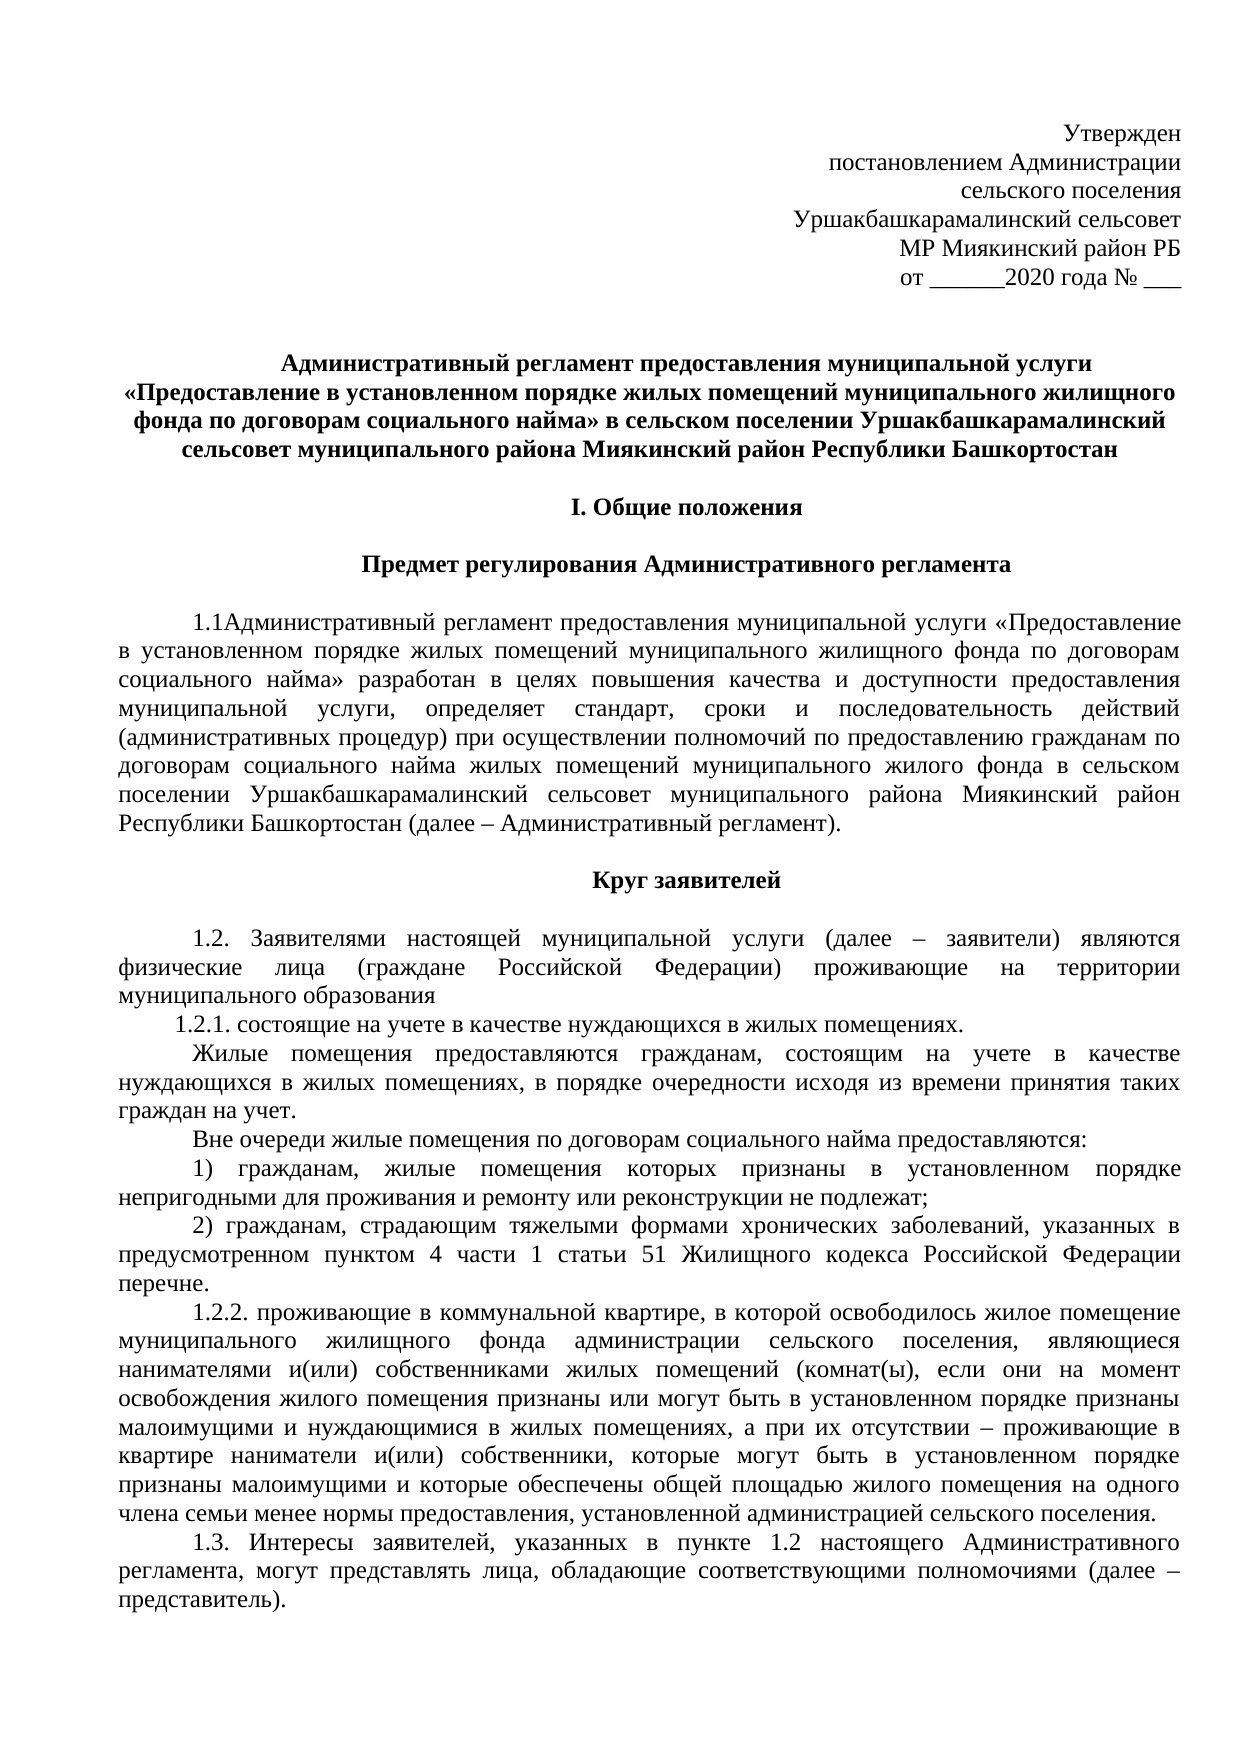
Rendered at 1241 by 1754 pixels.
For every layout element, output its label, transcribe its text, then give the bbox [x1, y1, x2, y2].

text Жилые помещения предоставляются гражданам, состоящим на учете в качестве нуждающихся в жилых помещениях, в порядке очередности исходя из времени принятия таких граждан на учет. [118, 1038, 1181, 1124]
text 1.3. Интересы заявителей, указанных в пункте 1.2 настоящего Административного регламента, могут представлять лица, обладающие соответствующими полномочиями (далее – представитель). [118, 1527, 1181, 1613]
text сельского поселения [118, 176, 1181, 204]
text Уршакбашкарамалинский сельсовет [118, 204, 1181, 233]
text 1.2.2. проживающие в коммунальной квартире, в которой освободилось жилое помещение муниципального жилищного фонда администрации сельского поселения, являющиеся нанимателями и(или) собственниками жилых помещений (комнат(ы), если они на момент освобождения жилого помещения признаны или могут быть в установленном порядке признаны малоимущими и нуждающимися в жилых помещениях, а при их отсутствии – проживающие в квартире наниматели и(или) собственники, которые могут быть в установленном порядке признаны малоимущими и которые обеспечены общей площадью жилого помещения на одного члена семьи менее нормы предоставления, установленной администрацией сельского поселения. [118, 1297, 1181, 1527]
text Вне очереди жилые помещения по договорам социального найма предоставляются: [118, 1124, 1181, 1153]
text от ______2020 года № ___ [118, 262, 1181, 291]
text 2) гражданам, страдающим тяжелыми формами хронических заболеваний, указанных в предусмотренном пунктом 4 части 1 статьи 51 Жилищного кодекса Российской Федерации перечне. [118, 1211, 1181, 1297]
text МР Миякинский район РБ [118, 233, 1181, 262]
text 1.2.1. состоящие на учете в качестве нуждающихся в жилых помещениях. [118, 1009, 1181, 1038]
text Утвержден [118, 118, 1181, 147]
text Административный регламент предоставления муниципальной услуги «Предоставление в установленном порядке жилых помещений муниципального жилищного фонда по договорам социального найма» в сельском поселении Уршакбашкарамалинский сельсовет муниципального района Миякинский район Республики Башкортостан [118, 348, 1181, 463]
text 1.1Административный регламент предоставления муниципальной услуги «Предоставление в установленном порядке жилых помещений муниципального жилищного фонда по договорам социального найма» разработан в целях повышения качества и доступности предоставления муниципальной услуги, определяет стандарт, сроки и последовательность действий (административных процедур) при осуществлении полномочий по предоставлению гражданам по договорам социального найма жилых помещений муниципального жилого фонда в сельском поселении Уршакбашкарамалинский сельсовет муниципального района Миякинский район Республики Башкортостан (далее – Административный регламент). [118, 607, 1181, 837]
text 1) гражданам, жилые помещения которых признаны в установленном порядке непригодными для проживания и ремонту или реконструкции не подлежат; [118, 1153, 1181, 1211]
text Круг заявителей [118, 866, 1181, 894]
text Предмет регулирования Административного регламента [118, 549, 1181, 578]
text I. Общие положения [118, 492, 1181, 521]
text постановлением Администрации [118, 147, 1181, 176]
text 1.2. Заявителями настоящей муниципальной услуги (далее – заявители) являются физические лица (граждане Российской Федерации) проживающие на территории муниципального образования [118, 923, 1181, 1009]
